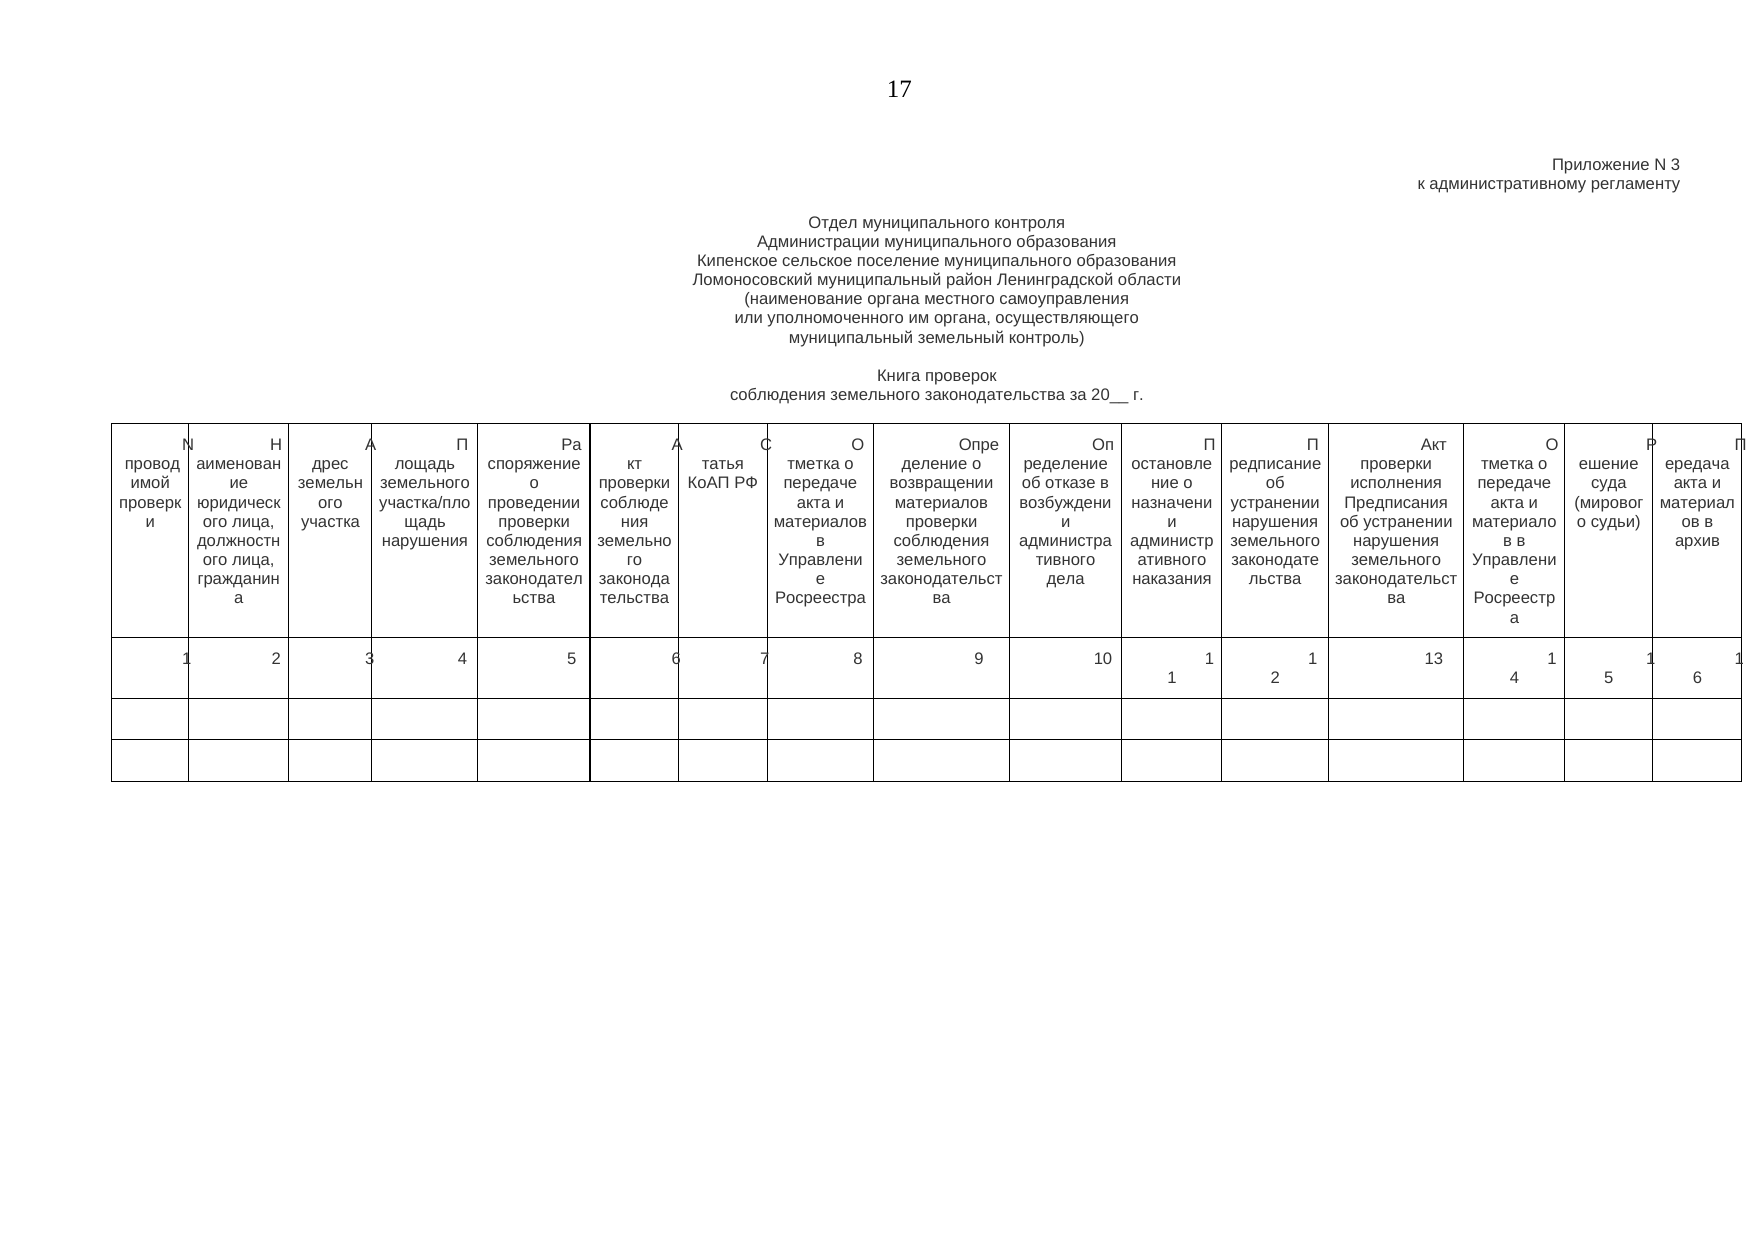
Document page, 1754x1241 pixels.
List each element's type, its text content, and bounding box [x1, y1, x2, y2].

table_cell [1464, 740, 1564, 781]
table_cell 5 [478, 638, 589, 698]
text к административному регламенту [118, 174, 1680, 193]
text муниципальный земельный контроль) [118, 327, 1680, 347]
table_cell [591, 740, 678, 781]
table_cell [1222, 699, 1328, 739]
table_cell [1653, 699, 1741, 739]
table_header Наименование юридического лица, должностного лица, гражданина [189, 424, 288, 637]
table_cell [1565, 699, 1652, 739]
table_header Акт проверки соблюдения земельного законодательства [591, 424, 678, 637]
table_cell [289, 740, 371, 781]
text Ломоносовский муниципальный район Ленинградской области [118, 270, 1680, 289]
table_cell 1 [112, 638, 188, 698]
table_cell 9 [874, 638, 1009, 698]
table_cell [591, 699, 678, 739]
table_cell [189, 699, 288, 739]
table_cell [1010, 699, 1121, 739]
table_header Площадь земельного участка/площадь нарушения [372, 424, 477, 637]
table_cell [679, 740, 767, 781]
table_header Постановление о назначении административного наказания [1122, 424, 1221, 637]
text или уполномоченного им органа, осуществляющего [118, 308, 1680, 327]
text Книга проверок [118, 366, 1680, 385]
table_cell 2 [189, 638, 288, 698]
table_header Распоряжение о проведении проверки соблюдения земельного законодательства [478, 424, 589, 637]
table_header Передача акта и материалов в архив [1653, 424, 1741, 637]
table_cell 6 [591, 638, 678, 698]
table_header Определение об отказе в возбуждении административного дела [1010, 424, 1121, 637]
table_header Решение суда (мирового судьи) [1565, 424, 1652, 637]
table_cell [1010, 740, 1121, 781]
table_cell [112, 740, 188, 781]
table_cell [478, 740, 589, 781]
text Отдел муниципального контроля [118, 212, 1680, 232]
table_cell 11 [1122, 638, 1221, 698]
table_cell 10 [1010, 638, 1121, 698]
table_header Акт проверки исполнения Предписания об устранении нарушения земельного законодательства [1329, 424, 1463, 637]
table_cell [1122, 699, 1221, 739]
table_cell [874, 699, 1009, 739]
table_cell 15 [1565, 638, 1652, 698]
table_cell [289, 699, 371, 739]
text соблюдения земельного законодательства за 20__ г. [118, 385, 1680, 404]
table_cell 12 [1222, 638, 1328, 698]
table_cell [372, 740, 477, 781]
table_cell 4 [372, 638, 477, 698]
table_cell 16 [1653, 638, 1741, 698]
text Приложение N 3 [118, 155, 1680, 174]
table_cell [679, 699, 767, 739]
table_cell [1329, 740, 1463, 781]
table_cell [372, 699, 477, 739]
table_cell 13 [1329, 638, 1463, 698]
text Администрации муниципального образования [118, 232, 1680, 251]
table_cell [1464, 699, 1564, 739]
table_header Статья КоАП РФ [679, 424, 767, 637]
text (наименование органа местного самоуправления [118, 289, 1680, 308]
table_cell [768, 699, 873, 739]
table_cell [874, 740, 1009, 781]
table_header Адрес земельного участка [289, 424, 371, 637]
table_cell 14 [1464, 638, 1564, 698]
table_cell [1329, 699, 1463, 739]
table_cell [112, 699, 188, 739]
table_header Предписание об устранении нарушения земельного законодательства [1222, 424, 1328, 637]
table_cell 8 [768, 638, 873, 698]
table_cell [1565, 740, 1652, 781]
table_cell [1122, 740, 1221, 781]
table_header Определение о возвращении материалов проверки соблюдения земельного законодательства [874, 424, 1009, 637]
table_header Отметка о передаче акта и материалов в Управление Росреестра [768, 424, 873, 637]
table_cell [189, 740, 288, 781]
table_cell [1222, 740, 1328, 781]
table_cell 7 [679, 638, 767, 698]
table_cell [768, 740, 873, 781]
table_cell 3 [289, 638, 371, 698]
text Кипенское сельское поселение муниципального образования [118, 251, 1680, 270]
table_header Отметка о передаче акта и материалов в Управление Росреестра [1464, 424, 1564, 637]
table_header N проводимой проверки [112, 424, 188, 637]
table_cell [1653, 740, 1741, 781]
table_cell [478, 699, 589, 739]
